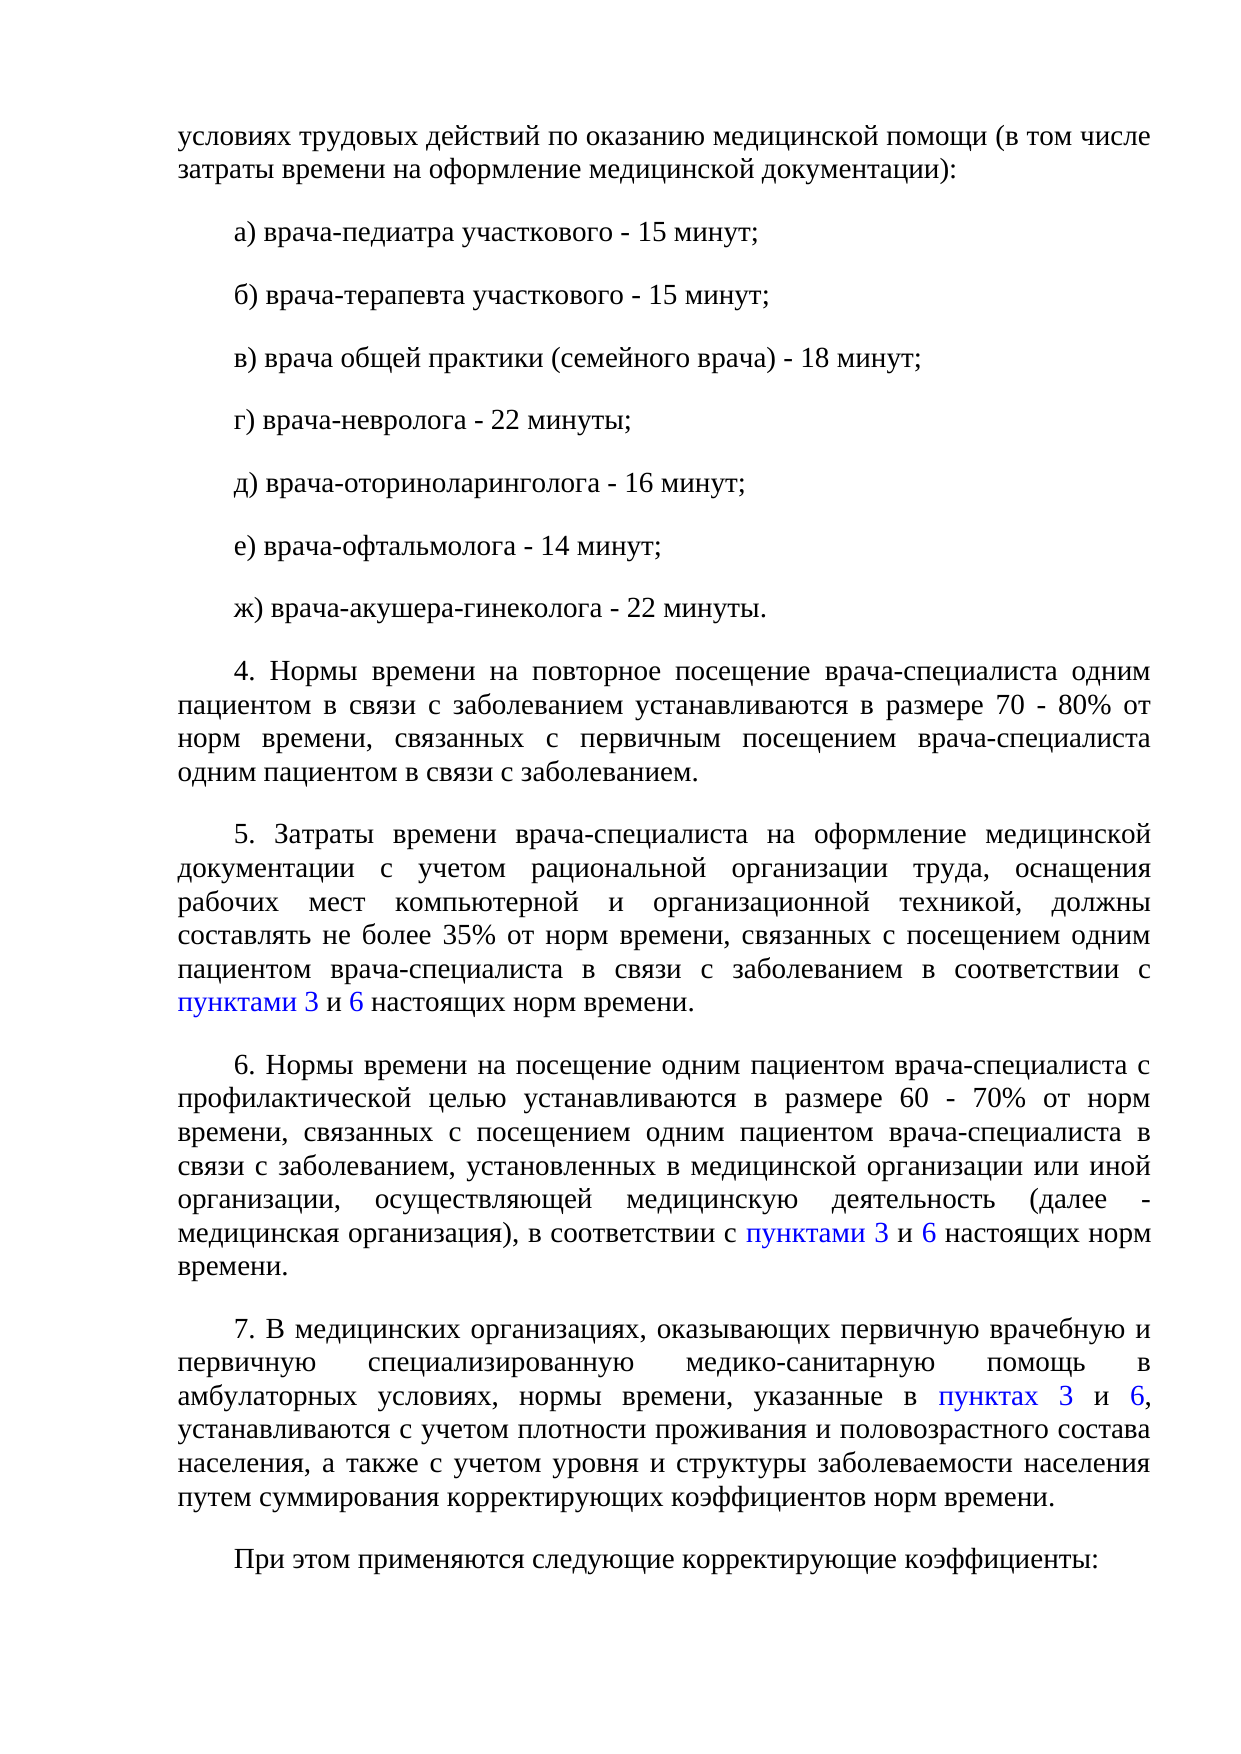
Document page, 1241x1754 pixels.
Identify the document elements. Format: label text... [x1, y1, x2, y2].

text е) врача-офтальмолога - 14 минут; [177, 528, 1152, 561]
text ж) врача-акушера-гинеколога - 22 минуты. [177, 591, 1152, 624]
text а) врача-педиатра участкового - 15 минут; [177, 214, 1152, 248]
text 6. Нормы времени на посещение одним пациентом врача-специалиста с профилактической целью устанавливаются в размере 60 - 70% от норм времени, связанных с посещением одним пациентом врача-специалиста в связи с заболеванием, установленных в медицинской организации или иной организации, осуществляющей медицинскую деятельность (далее - медицинская организация), в соответствии с пунктами 3 и 6 настоящих норм времени. [177, 1047, 1152, 1282]
text г) врача-невролога - 22 минуты; [177, 402, 1152, 436]
text б) врача-терапевта участкового - 15 минут; [177, 277, 1152, 311]
text 7. В медицинских организациях, оказывающих первичную врачебную и первичную специализированную медико-санитарную помощь в амбулаторных условиях, нормы времени, указанные в пунктах 3 и 6, устанавливаются с учетом плотности проживания и половозрастного состава населения, а также с учетом уровня и структуры заболеваемости населения путем суммирования корректирующих коэффициентов норм времени. [177, 1311, 1152, 1512]
text При этом применяются следующие корректирующие коэффициенты: [177, 1541, 1152, 1575]
text д) врача-оториноларинголога - 16 минут; [177, 465, 1152, 499]
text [177, 118, 1152, 185]
text 4. Нормы времени на повторное посещение врача-специалиста одним пациентом в связи с заболеванием устанавливаются в размере 70 - 80% от норм времени, связанных с первичным посещением врача-специалиста одним пациентом в связи с заболеванием. [177, 653, 1152, 787]
text 5. Затраты времени врача-специалиста на оформление медицинской документации с учетом рациональной организации труда, оснащения рабочих мест компьютерной и организационной техникой, должны составлять не более 35% от норм времени, связанных с посещением одним пациентом врача-специалиста в связи с заболеванием в соответствии с пунктами 3 и 6 настоящих норм времени. [177, 817, 1152, 1018]
text в) врача общей практики (семейного врача) - 18 минут; [177, 340, 1152, 373]
